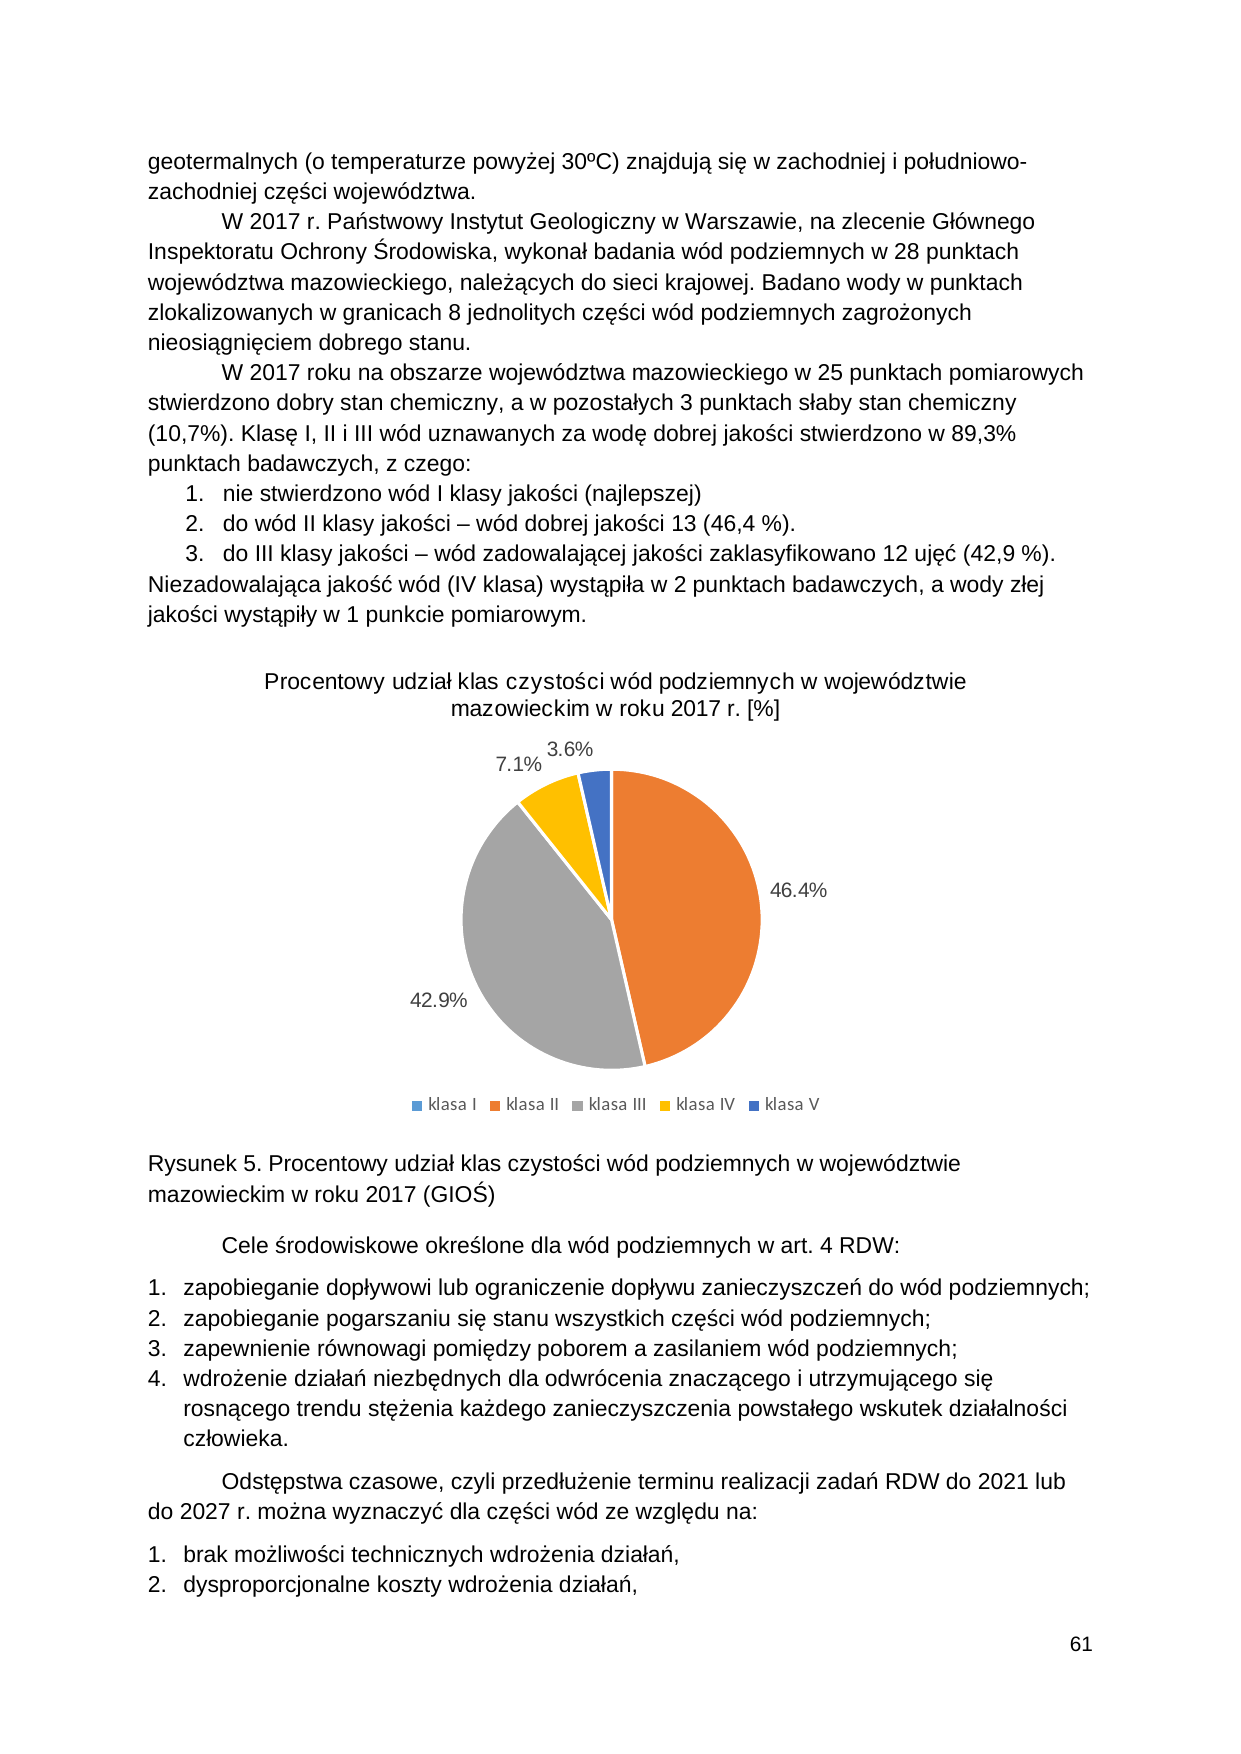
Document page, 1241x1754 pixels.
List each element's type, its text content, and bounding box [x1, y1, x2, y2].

list do wód II klasy jakości – wód dobrej jakości 13 (46,4 %). [185, 510, 1093, 536]
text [148, 148, 1093, 204]
text W 2017 r. Państwowy Instytut Geologiczny w Warszawie, na zlecenie Głównego Inspektoratu Ochrony Środowiska, wykonał badania wód podziemnych w 28 punktach województwa mazowieckiego, należących do sieci krajowej. Badano wody w punktach zlokalizowanych w granicach 8 jednolitych części wód podziemnych zagrożonych nieosiągnięciem dobrego stanu. [148, 208, 1093, 355]
list do III klasy jakości – wód zadowalającej jakości zaklasyfikowano 12 ujęć (42,9 %). [185, 540, 1093, 567]
text Cele środowiskowe określone dla wód podziemnych w art. 4 RDW: [148, 1232, 1093, 1258]
list zapobieganie dopływowi lub ograniczenie dopływu zanieczyszczeń do wód podziemnych; [148, 1274, 1093, 1301]
text Odstępstwa czasowe, czyli przedłużenie terminu realizacji zadań RDW do 2021 lub do 2027 r. można wyznaczyć dla części wód ze względu na: [148, 1468, 1093, 1525]
list nie stwierdzono wód I klasy jakości (najlepszej) [185, 480, 1093, 506]
list zapewnienie równowagi pomiędzy poborem a zasilaniem wód podziemnych; [148, 1335, 1093, 1361]
text Niezadowalająca jakość wód (IV klasa) wystąpiła w 2 punktach badawczych, a wody złej jakości wystąpiły w 1 punkcie pomiarowym. [148, 571, 1093, 627]
list dysproporcjonalne koszty wdrożenia działań, [148, 1571, 1093, 1598]
list zapobieganie pogarszaniu się stanu wszystkich części wód podziemnych; [148, 1304, 1093, 1331]
text Rysunek 5. Procentowy udział klas czystości wód podziemnych w województwie mazowieckim w roku 2017 (GIOŚ) [148, 1150, 1093, 1207]
list wdrożenie działań niezbędnych dla odwrócenia znaczącego i utrzymującego się rosnącego trendu stężenia każdego zanieczyszczenia powstałego wskutek działalności człowieka. [148, 1365, 1093, 1452]
list brak możliwości technicznych wdrożenia działań, [148, 1541, 1093, 1567]
text W 2017 roku na obszarze województwa mazowieckiego w 25 punktach pomiarowych stwierdzono dobry stan chemiczny, a w pozostałych 3 punktach słaby stan chemiczny (10,7%). Klasę I, II i III wód uznawanych za wodę dobrej jakości stwierdzono w 89,3% punktach badawczych, z czego: [148, 359, 1093, 476]
